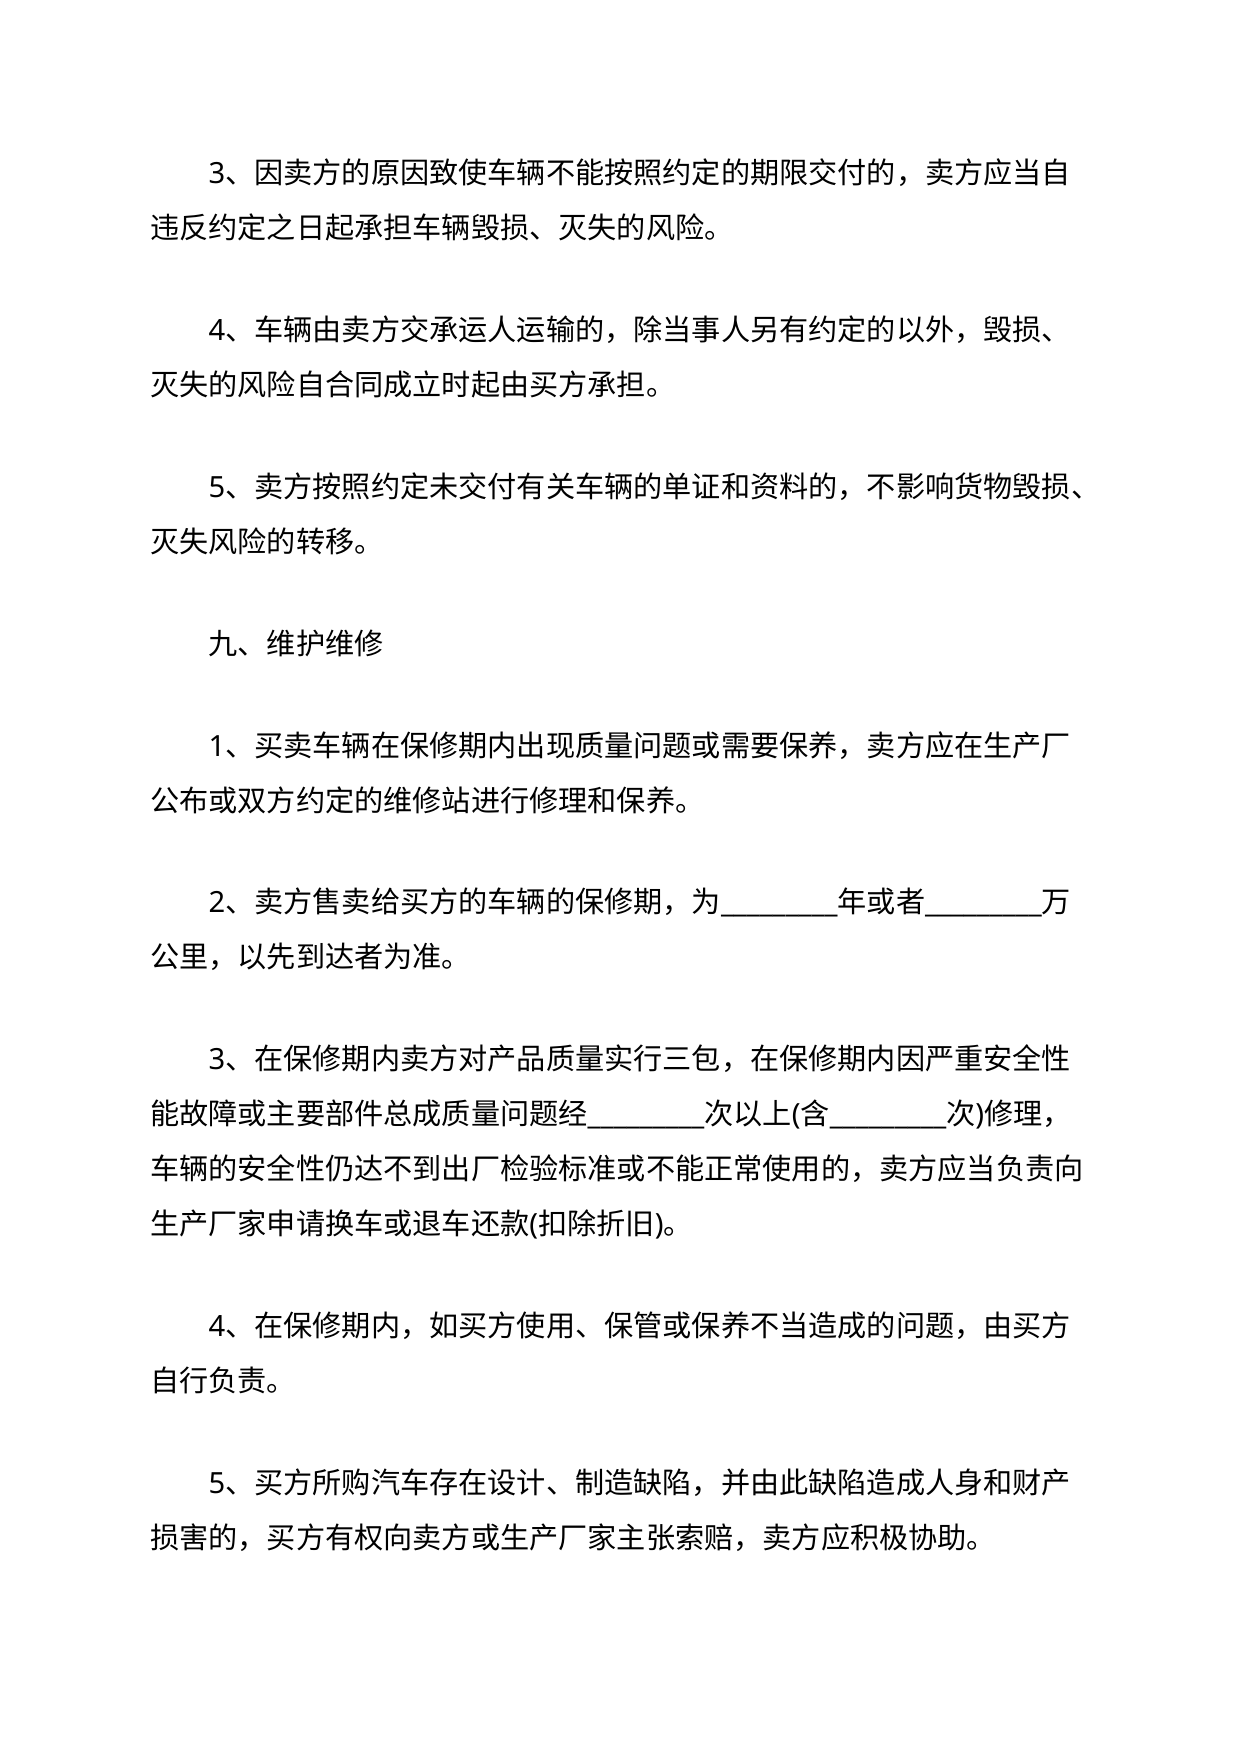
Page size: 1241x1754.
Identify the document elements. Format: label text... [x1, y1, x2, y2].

text 3、因卖方的原因致使车辆不能按照约定的期限交付的，卖方应当自违反约定之日起承担车辆毁损、灭失的风险。 [150, 150, 1090, 247]
text 2、卖方售卖给买方的车辆的保修期，为_________年或者_________万公里，以先到达者为准。 [150, 879, 1090, 976]
text 4、车辆由卖方交承运人运输的，除当事人另有约定的以外，毁损、灭失的风险自合同成立时起由买方承担。 [150, 307, 1090, 404]
text 5、买方所购汽车存在设计、制造缺陷，并由此缺陷造成人身和财产损害的，买方有权向卖方或生产厂家主张索赔，卖方应积极协助。 [150, 1459, 1090, 1557]
text 3、在保修期内卖方对产品质量实行三包，在保修期内因严重安全性能故障或主要部件总成质量问题经_________次以上(含_________次)修理，车辆的安全性仍达不到出厂检验标准或不能正常使用的，卖方应当负责向生产厂家申请换车或退车还款(扣除折旧)。 [150, 1036, 1090, 1243]
text 九、维护维修 [150, 620, 1090, 663]
text 1、买卖车辆在保修期内出现质量问题或需要保养，卖方应在生产厂公布或双方约定的维修站进行修理和保养。 [150, 722, 1090, 819]
text 4、在保修期内，如买方使用、保管或保养不当造成的问题，由买方自行负责。 [150, 1302, 1090, 1400]
text 5、卖方按照约定未交付有关车辆的单证和资料的，不影响货物毁损、灭失风险的转移。 [150, 463, 1090, 561]
